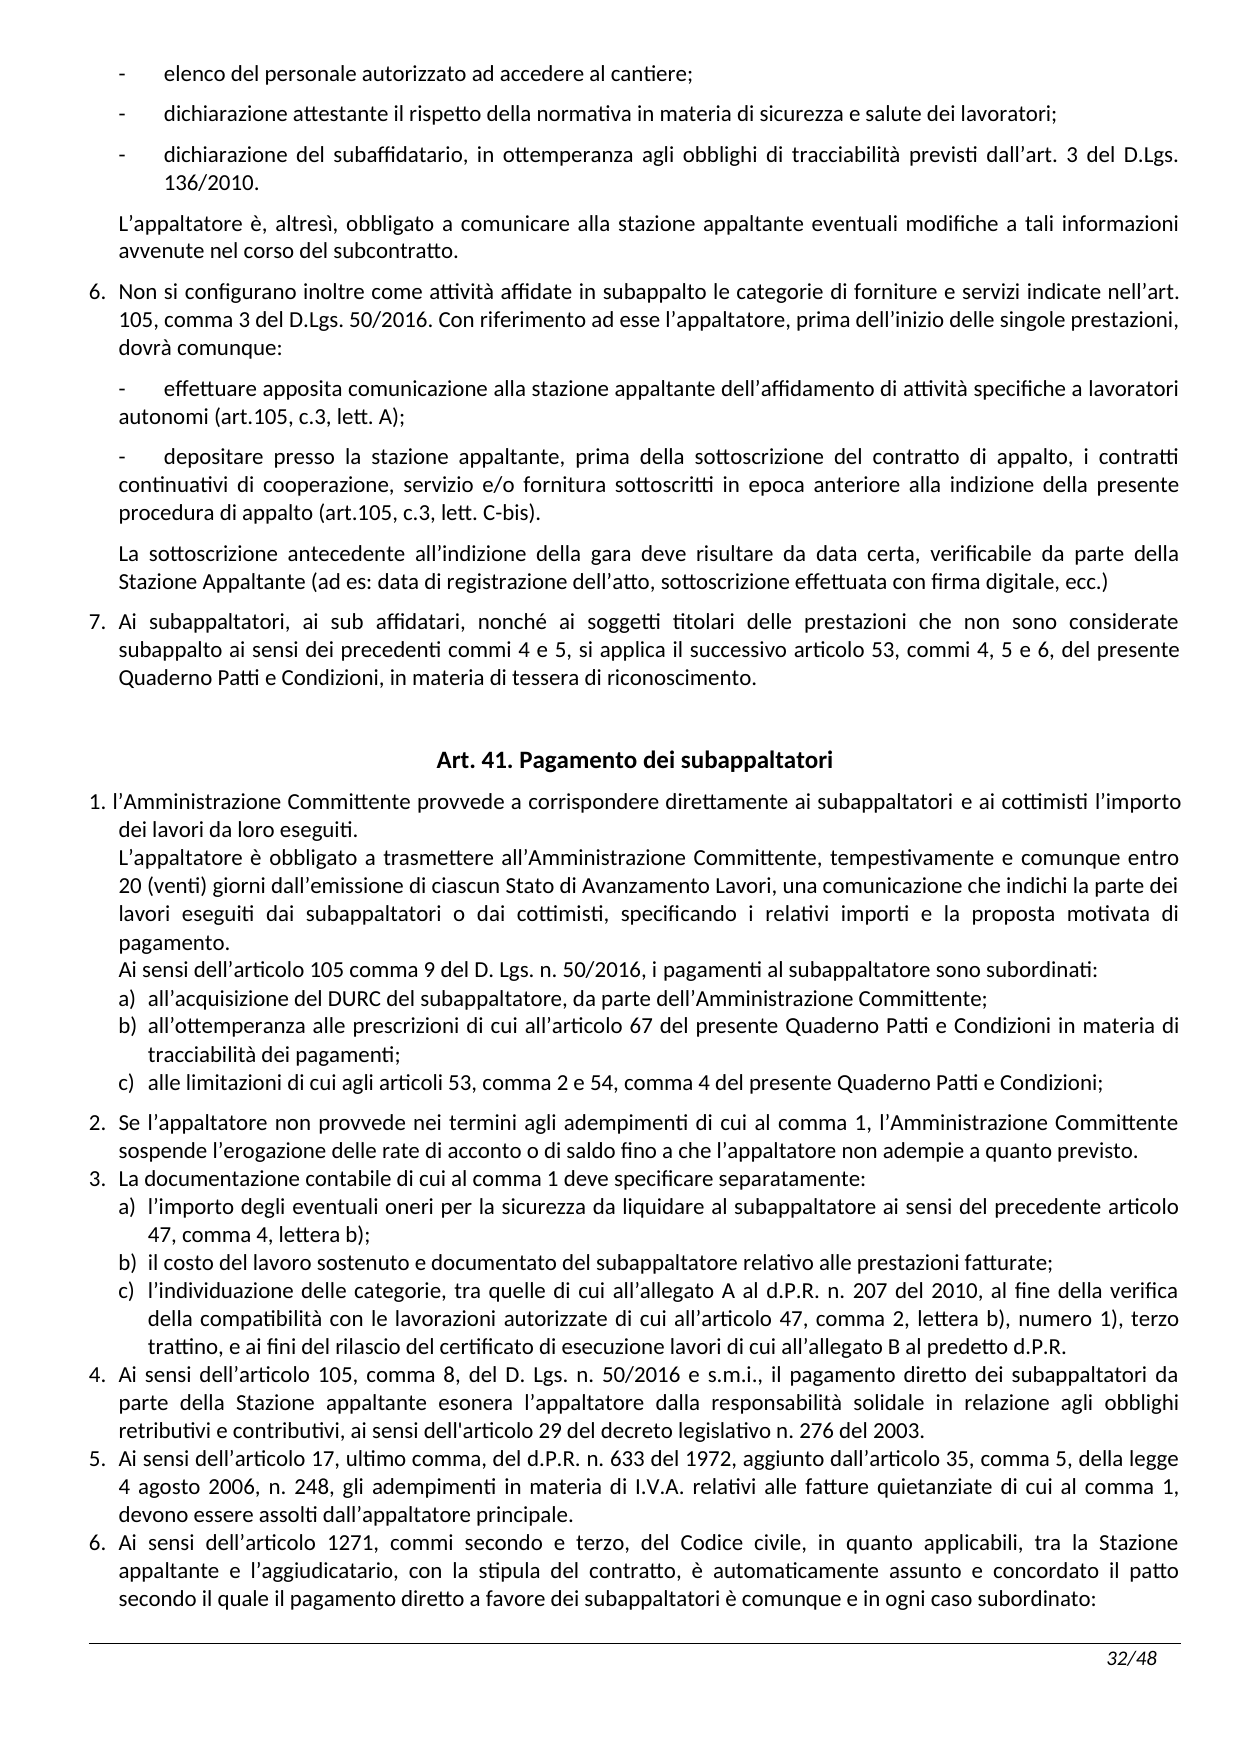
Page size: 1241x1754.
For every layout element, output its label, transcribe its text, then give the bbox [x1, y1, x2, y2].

text 2. Se l’appaltatore non provvede nei termini agli adempimenti di cui al comma 1, l’Amministrazione Committente sospende l’erogazione delle rate di acconto o di saldo fino a che l’appaltatore non adempie a quanto previsto. [89, 1108, 1181, 1164]
text 6. Ai sensi dell’articolo 1271, commi secondo e terzo, del Codice civile, in quanto applicabili, tra la Stazione appaltante e l’aggiudicatario, con la stipula del contratto, è automaticamente assunto e concordato il patto secondo il quale il pagamento diretto a favore dei subappaltatori è comunque e in ogni caso subordinato: [89, 1528, 1181, 1613]
text 1. l’Amministrazione Committente provvede a corrispondere direttamente ai subappaltatori e ai cottimisti l’importo dei lavori da loro eseguiti. [89, 787, 1181, 843]
text 7. Ai subappaltatori, ai sub affidatari, nonché ai soggetti titolari delle prestazioni che non sono considerate subappalto ai sensi dei precedenti commi 4 e 5, si applica il successivo articolo 53, commi 4, 5 e 6, del presente Quaderno Patti e Condizioni, in materia di tessera di riconoscimento. [89, 607, 1181, 691]
text 3. La documentazione contabile di cui al comma 1 deve specificare separatamente: [89, 1164, 1181, 1192]
text L’appaltatore è obbligato a trasmettere all’Amministrazione Committente, tempestivamente e comunque entro 20 (venti) giorni dall’emissione di ciascun Stato di Avanzamento Lavori, una comunicazione che indichi la parte dei lavori eseguiti dai subappaltatori o dai cottimisti, specificando i relativi importi e la proposta motivata di pagamento. [89, 843, 1181, 956]
text - dichiarazione del subaffidatario, in ottemperanza agli obblighi di tracciabilità previsti dall’art. 3 del D.Lgs. 136/2010. [118, 140, 1181, 196]
text 4. Ai sensi dell’articolo 105, comma 8, del D. Lgs. n. 50/2016 e s.m.i., il pagamento diretto dei subappaltatori da parte della Stazione appaltante esonera l’appaltatore dalla responsabilità solidale in relazione agli obblighi retributivi e contributivi, ai sensi dell'articolo 29 del decreto legislativo n. 276 del 2003. [89, 1360, 1181, 1444]
text - elenco del personale autorizzato ad accedere al cantiere; [118, 59, 1181, 87]
text b) il costo del lavoro sostenuto e documentato del subappaltatore relativo alle prestazioni fatturate; [118, 1248, 1181, 1276]
text 6. Non si configurano inoltre come attività affidate in subappalto le categorie di forniture e servizi indicate nell’art. 105, comma 3 del D.Lgs. 50/2016. Con riferimento ad esse l’appaltatore, prima dell’inizio delle singole prestazioni, dovrà comunque: [89, 277, 1181, 361]
text a) all’acquisizione del DURC del subappaltatore, da parte dell’Amministrazione Committente; [118, 984, 1181, 1012]
text La sottoscrizione antecedente all’indizione della gara deve risultare da data certa, verificabile da parte della Stazione Appaltante (ad es: data di registrazione dell’atto, sottoscrizione effettuata con firma digitale, ecc.) [89, 539, 1181, 595]
text b) all’ottemperanza alle prescrizioni di cui all’articolo 67 del presente Quaderno Patti e Condizioni in materia di tracciabilità dei pagamenti; [118, 1012, 1181, 1068]
text 5. Ai sensi dell’articolo 17, ultimo comma, del d.P.R. n. 633 del 1972, aggiunto dall’articolo 35, comma 5, della legge 4 agosto 2006, n. 248, gli adempimenti in materia di I.V.A. relativi alle fatture quietanziate di cui al comma 1, devono essere assolti dall’appaltatore principale. [89, 1444, 1181, 1528]
text Art. 41. Pagamento dei subappaltatori [89, 744, 1181, 775]
text c) alle limitazioni di cui agli articoli 53, comma 2 e 54, comma 4 del presente Quaderno Patti e Condizioni; [118, 1068, 1181, 1096]
text Ai sensi dell’articolo 105 comma 9 del D. Lgs. n. 50/2016, i pagamenti al subappaltatore sono subordinati: [89, 956, 1181, 984]
text L’appaltatore è, altresì, obbligato a comunicare alla stazione appaltante eventuali modifiche a tali informazioni avvenute nel corso del subcontratto. [89, 209, 1181, 265]
text a) l’importo degli eventuali oneri per la sicurezza da liquidare al subappaltatore ai sensi del precedente articolo 47, comma 4, lettera b); [118, 1192, 1181, 1248]
text - depositare presso la stazione appaltante, prima della sottoscrizione del contratto di appalto, i contratti continuativi di cooperazione, servizio e/o fornitura sottoscritti in epoca anteriore alla indizione della presente procedura di appalto (art.105, c.3, lett. C-bis). [89, 442, 1181, 526]
text - dichiarazione attestante il rispetto della normativa in materia di sicurezza e salute dei lavoratori; [118, 99, 1181, 128]
text c) l’individuazione delle categorie, tra quelle di cui all’allegato A al d.P.R. n. 207 del 2010, al fine della verifica della compatibilità con le lavorazioni autorizzate di cui all’articolo 47, comma 2, lettera b), numero 1), terzo trattino, e ai fini del rilascio del certificato di esecuzione lavori di cui all’allegato B al predetto d.P.R. [118, 1276, 1181, 1360]
text - effettuare apposita comunicazione alla stazione appaltante dell’affidamento di attività specifiche a lavoratori autonomi (art.105, c.3, lett. A); [89, 374, 1181, 430]
